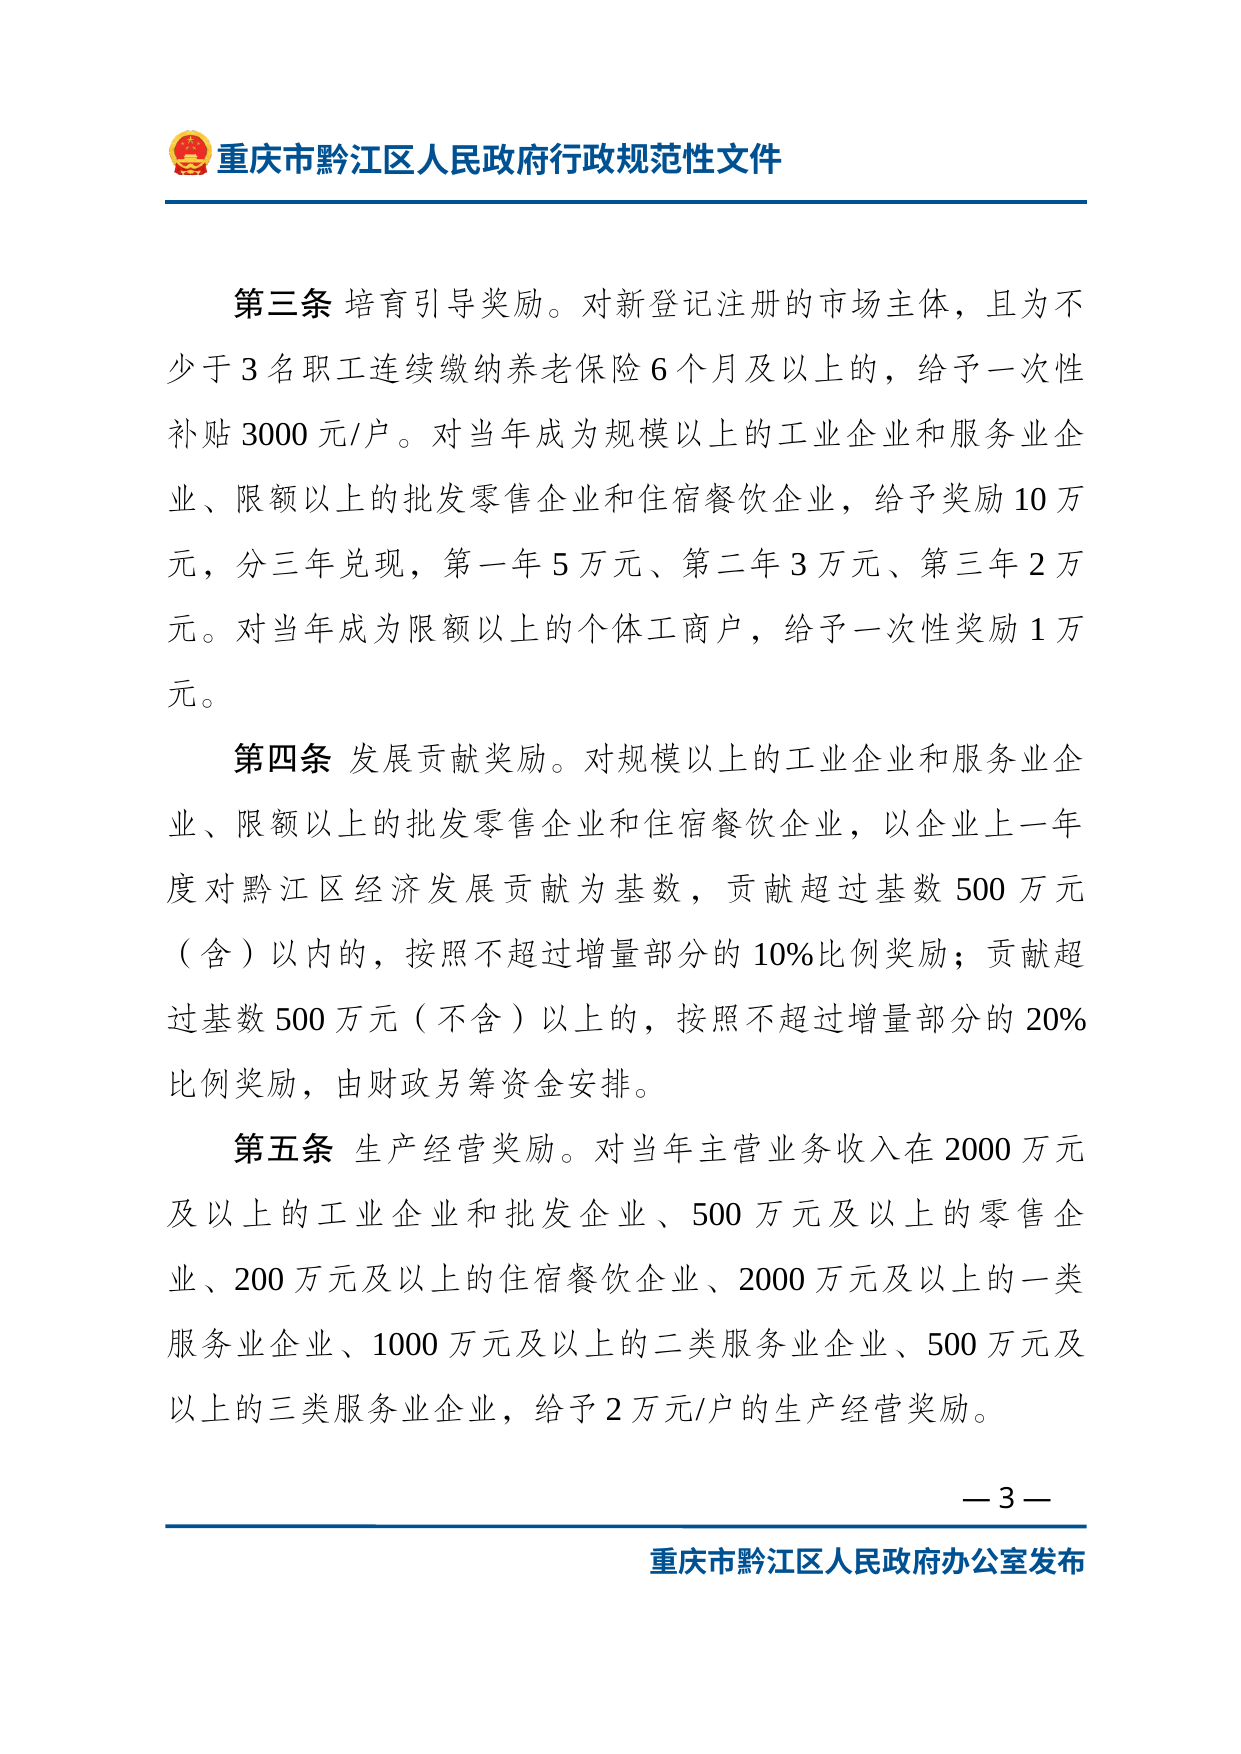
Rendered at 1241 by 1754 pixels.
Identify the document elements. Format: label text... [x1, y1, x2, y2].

text 第五条 生产经营奖励。对当年主营业务收入在2000万元及以上的工业企业和批发企业、500万元及以上的零售企业、200万元及以上的住宿餐饮企业、2000万元及以上的一类服务业企业、1000万元及以上的二类服务业企业、500万元及以上的三类服务业企业，给予2万元/户的生产经营奖励。 [165, 1117, 1087, 1442]
text 第四条 发展贡献奖励。对规模以上的工业企业和服务业企业、限额以上的批发零售企业和住宿餐饮企业，以企业上一年度对黔江区经济发展贡献为基数，贡献超过基数500万元（含）以内的，按照不超过增量部分的10%比例奖励；贡献超过基数500万元（不含）以上的，按照不超过增量部分的20%比例奖励，由财政另筹资金安排。 [165, 727, 1087, 1117]
picture [165, 128, 216, 179]
text 第三条 培育引导奖励。对新登记注册的市场主体，且为不少于3名职工连续缴纳养老保险6个月及以上的，给予一次性补贴3000元/户。对当年成为规模以上的工业企业和服务业企业、限额以上的批发零售企业和住宿餐饮企业，给予奖励10万元，分三年兑现，第一年5万元、第二年3万元、第三年2万元。对当年成为限额以上的个体工商户，给予一次性奖励1万元。 [165, 272, 1087, 727]
